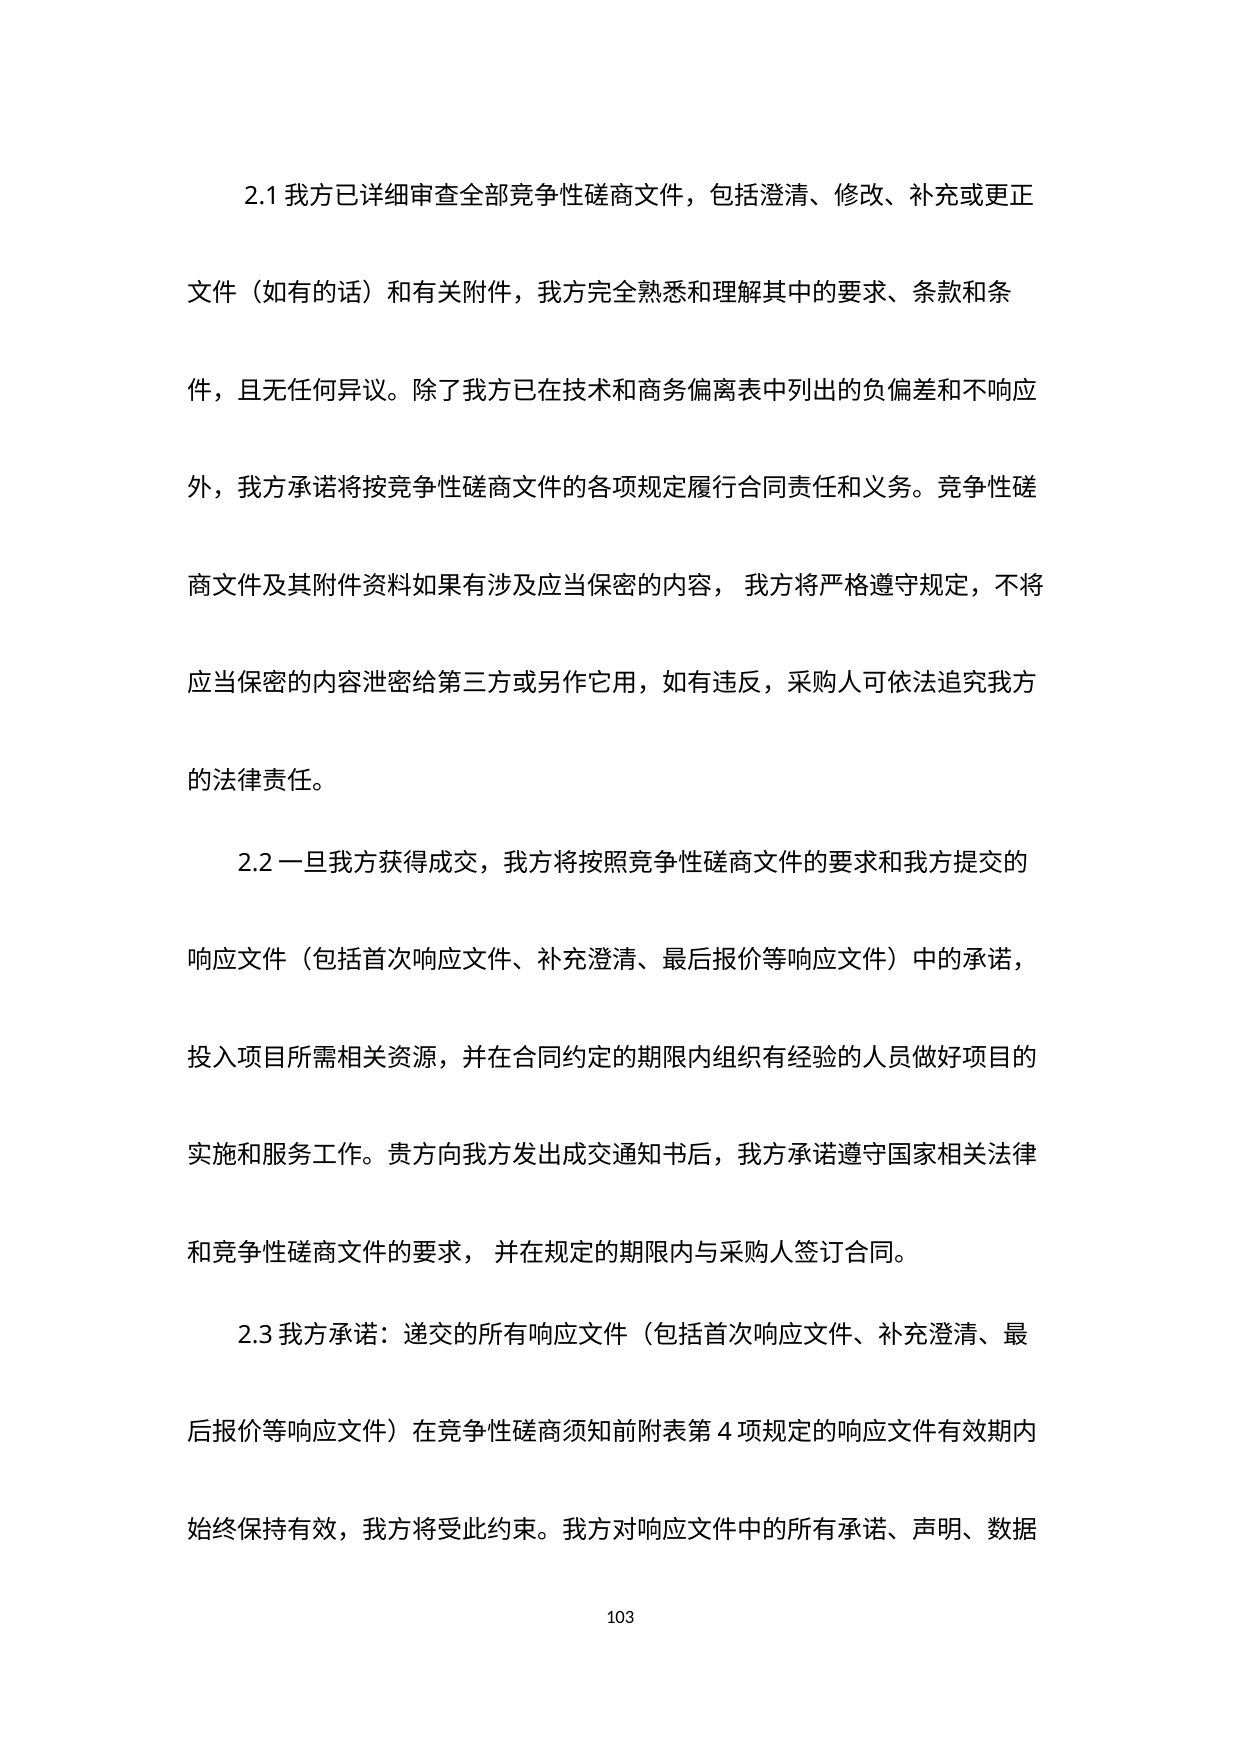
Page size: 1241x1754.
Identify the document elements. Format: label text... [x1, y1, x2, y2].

text 2.1我方已详细审查全部竞争性磋商文件，包括澄清、修改、补充或更正文件（如有的话）和有关附件，我方完全熟悉和理解其中的要求、条款和条件，且无任何异议。除了我方已在技术和商务偏离表中列出的负偏差和不响应外，我方承诺将按竞争性磋商文件的各项规定履行合同责任和义务。竞争性磋商文件及其附件资料如果有涉及应当保密的内容， 我方将严格遵守规定，不将应当保密的内容泄密给第三方或另作它用，如有违反，采购人可依法追究我方的法律责任。 [187, 162, 1053, 812]
text 2.2一旦我方获得成交，我方将按照竞争性磋商文件的要求和我方提交的响应文件（包括首次响应文件、补充澄清、最后报价等响应文件）中的承诺，投入项目所需相关资源，并在合同约定的期限内组织有经验的人员做好项目的实施和服务工作。贵方向我方发出成交通知书后，我方承诺遵守国家相关法律和竞争性磋商文件的要求， 并在规定的期限内与采购人签订合同。 [187, 829, 1053, 1284]
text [187, 1301, 1053, 1561]
